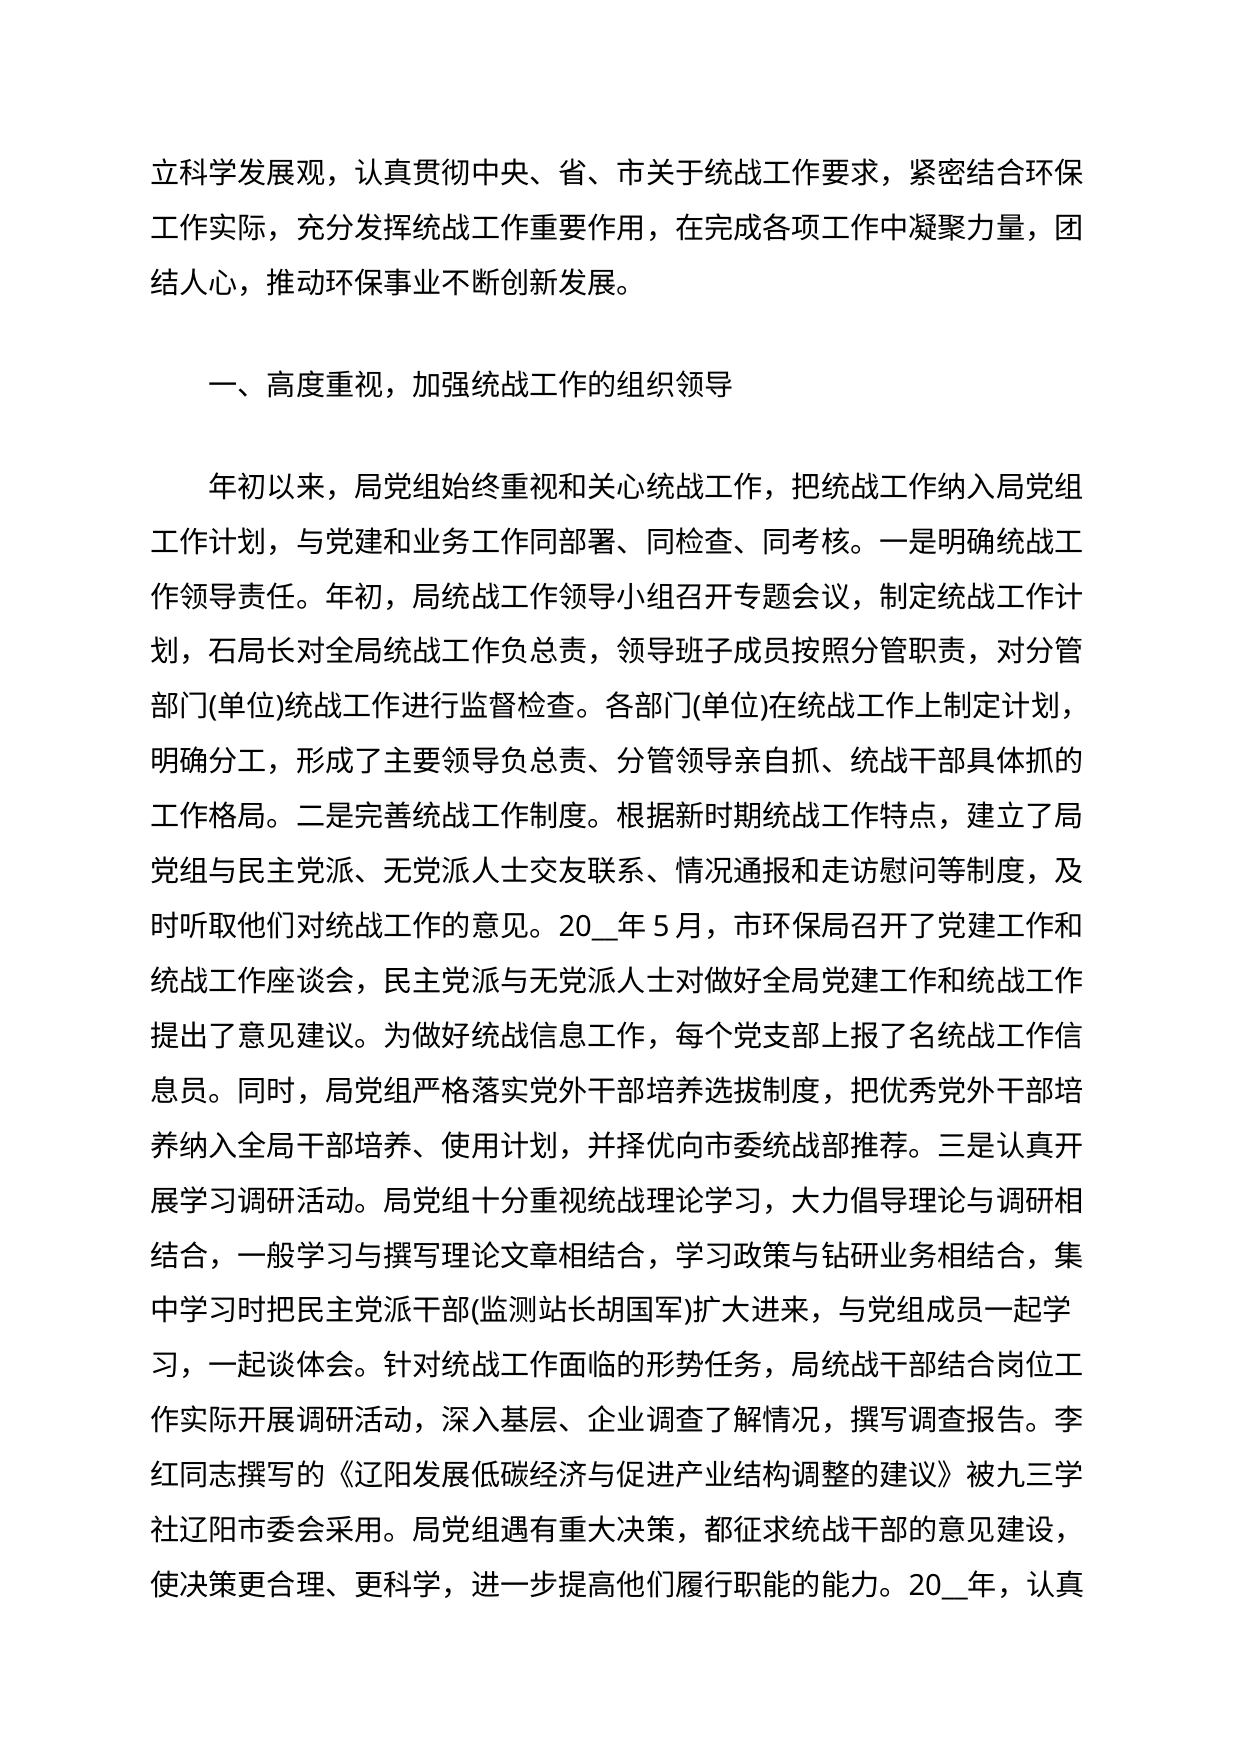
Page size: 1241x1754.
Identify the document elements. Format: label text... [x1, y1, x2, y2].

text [150, 463, 1090, 1604]
text 一、高度重视，加强统战工作的组织领导 [150, 362, 1090, 404]
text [150, 150, 1090, 302]
